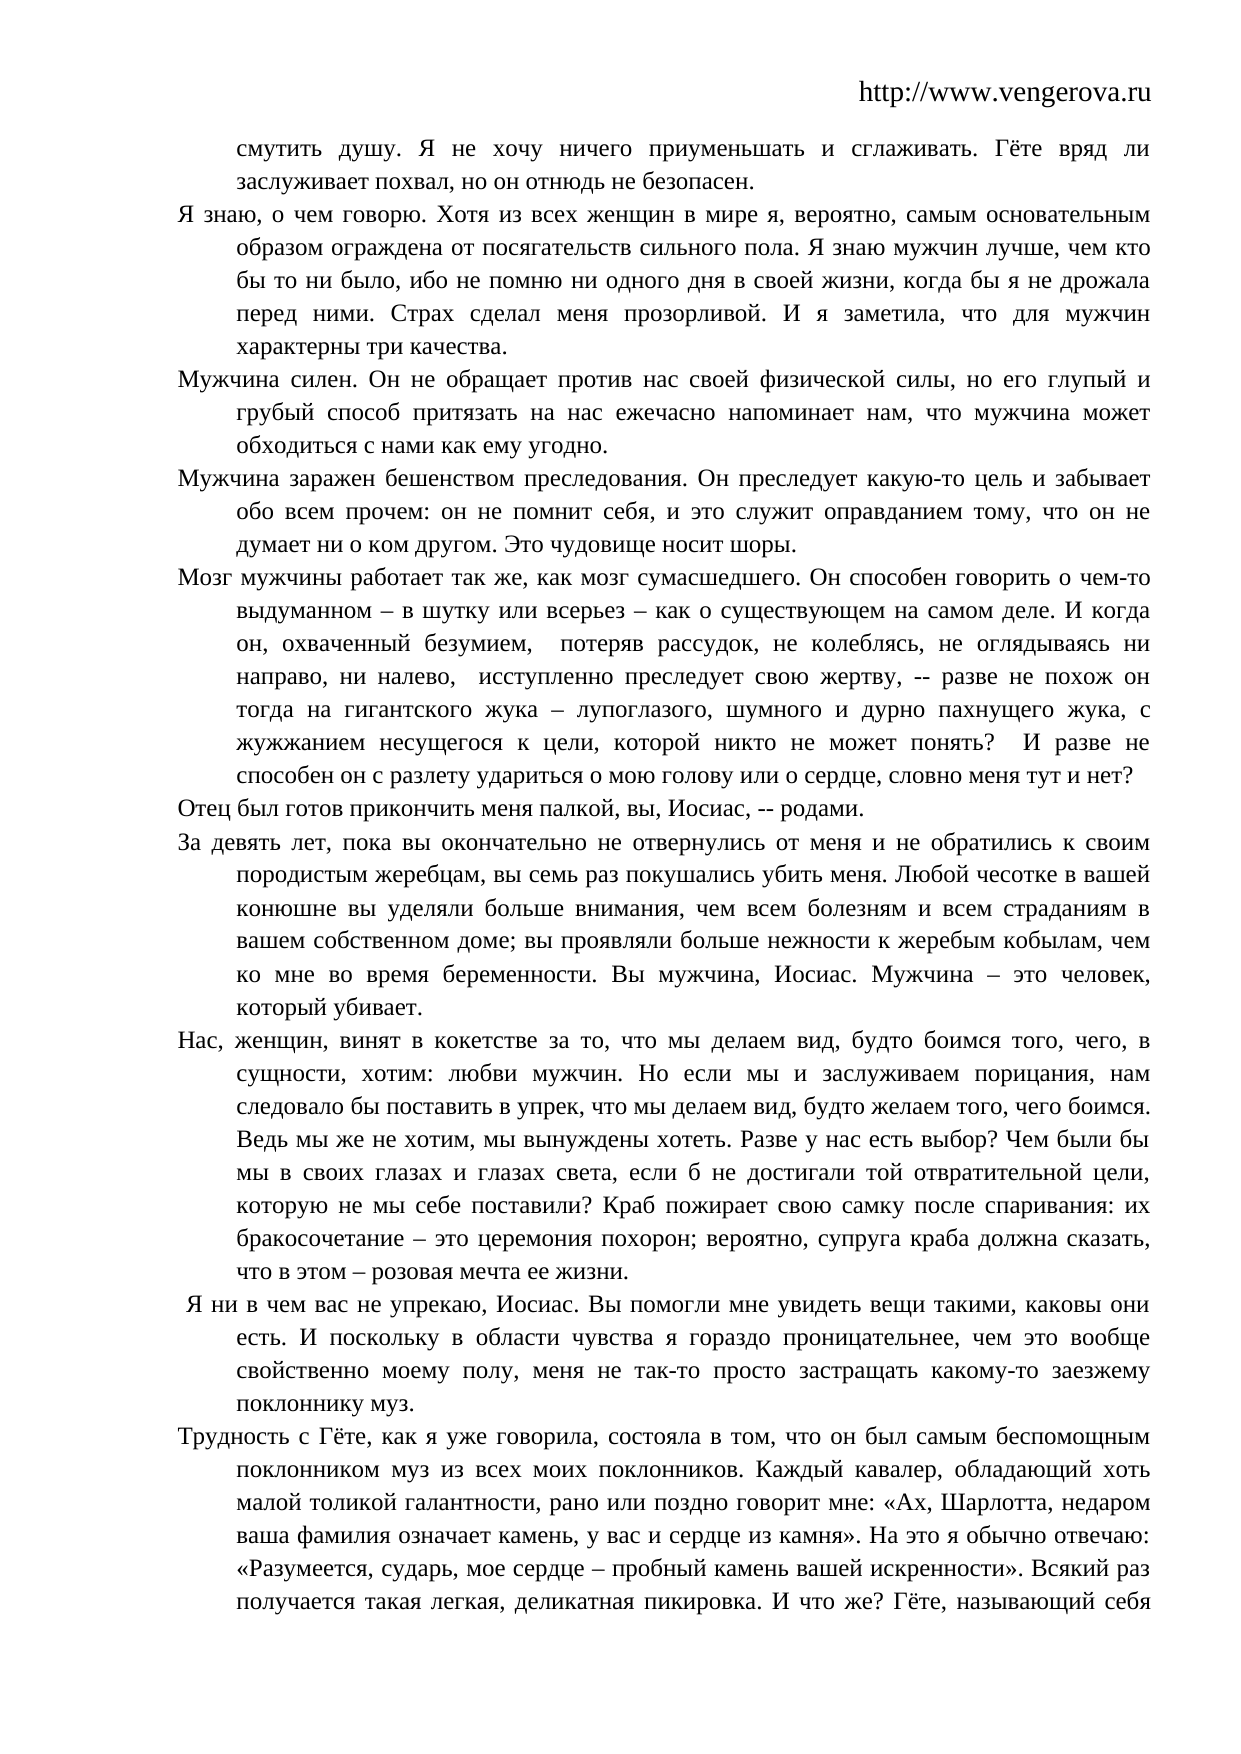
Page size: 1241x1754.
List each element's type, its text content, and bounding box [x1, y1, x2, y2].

text Нас, женщин, винят в кокетстве за то, что мы делаем вид, будто боимся того, чего, в сущности, хотим: любви мужчин. Но если мы и заслуживаем порицания, нам следовало бы поставить в упрек, что мы делаем вид, будто желаем того, чего боимся. Ведь мы же не хотим, мы вынуждены хотеть. Разве у нас есть выбор? Чем были бы мы в своих глазах и глазах света, если б не достигали той отвратительной цели, которую не мы себе поставили? Краб пожирает свою самку после спаривания: их бракосочетание – это церемония похорон; вероятно, супруга краба должна сказать, что в этом – розовая мечта ее жизни. [177, 1025, 1152, 1284]
text Мужчина заражен бешенством преследования. Он преследует какую-то цель и забывает обо всем прочем: он не помнит себя, и это служит оправданием тому, что он не думает ни о ком другом. Это чудовище носит шоры. [177, 463, 1152, 558]
text Мужчина силен. Он не обращает против нас своей физической силы, но его глупый и грубый способ притязать на нас ежечасно напоминает нам, что мужчина может обходиться с нами как ему угодно. [177, 364, 1152, 459]
text За девять лет, пока вы окончательно не отвернулись от меня и не обратились к своим породистым жеребцам, вы семь раз покушались убить меня. Любой чесотке в вашей конюшне вы уделяли больше внимания, чем всем болезням и всем страданиям в вашем собственном доме; вы проявляли больше нежности к жеребым кобылам, чем ко мне во время беременности. Вы мужчина, Иосиас. Мужчина – это человек, который убивает. [177, 827, 1152, 1020]
text Мозг мужчины работает так же, как мозг сумасшедшего. Он способен говорить о чем-то выдуманном – в шутку или всерьез – как о существующем на самом деле. И когда он, охваченный безумием, потеряв рассудок, не колеблясь, не оглядываясь ни направо, ни налево, исступленно преследует свою жертву, -- разве не похож он тогда на гигантского жука – лупоглазого, шумного и дурно пахнущего жука, с жужжанием несущегося к цели, которой никто не может понять? И разве не способен он с разлету удариться о мою голову или о сердце, словно меня тут и нет? [177, 562, 1152, 789]
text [177, 133, 1152, 195]
text Я знаю, о чем говорю. Хотя из всех женщин в мире я, вероятно, самым основательным образом ограждена от посягательств сильного пола. Я знаю мужчин лучше, чем кто бы то ни было, ибо не помню ни одного дня в своей жизни, когда бы я не дрожала перед ними. Страх сделал меня прозорливой. И я заметила, что для мужчин характерны три качества. [177, 199, 1152, 360]
text Отец был готов прикончить меня палкой, вы, Иосиас, -- родами. [177, 793, 1152, 822]
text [177, 1421, 1152, 1615]
text Я ни в чем вас не упрекаю, Иосиас. Вы помогли мне увидеть вещи такими, каковы они есть. И поскольку в области чувства я гораздо проницательнее, чем это вообще свойственно моему полу, меня не так-то просто застращать какому-то заезжему поклоннику муз. [177, 1289, 1152, 1417]
